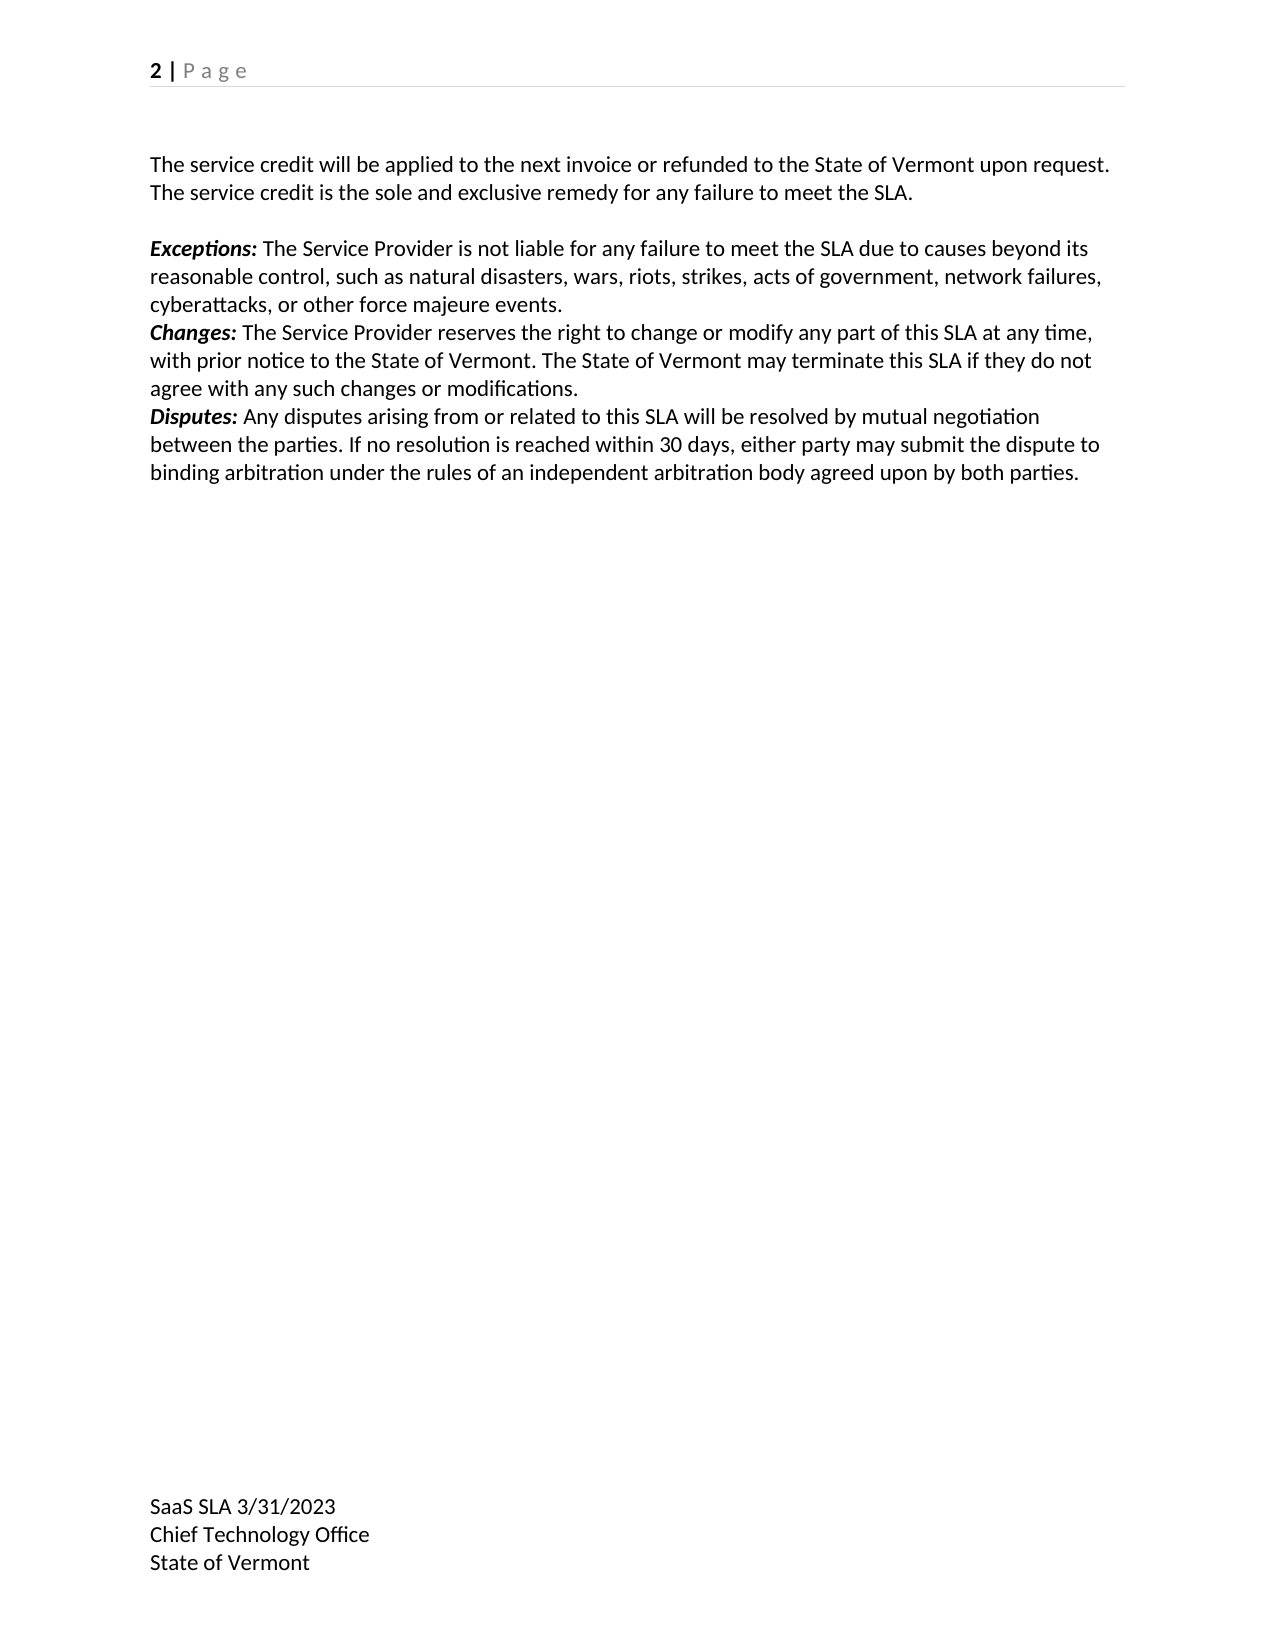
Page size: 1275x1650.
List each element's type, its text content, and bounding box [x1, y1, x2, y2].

text Changes: The Service Provider reserves the right to change or modify any part of this SLA at any time, with prior notice to the State of Vermont. The State of Vermont may terminate this SLA if they do not agree with any such changes or modifications. [150, 318, 1125, 402]
text Disputes: Any disputes arising from or related to this SLA will be resolved by mutual negotiation between the parties. If no resolution is reached within 30 days, either party may submit the dispute to binding arbitration under the rules of an independent arbitration body agreed upon by both parties. [150, 402, 1125, 486]
text The service credit will be applied to the next invoice or refunded to the State of Vermont upon request. The service credit is the sole and exclusive remedy for any failure to meet the SLA. [150, 150, 1125, 206]
text Exceptions: The Service Provider is not liable for any failure to meet the SLA due to causes beyond its reasonable control, such as natural disasters, wars, riots, strikes, acts of government, network failures, cyberattacks, or other force majeure events. [150, 234, 1125, 318]
